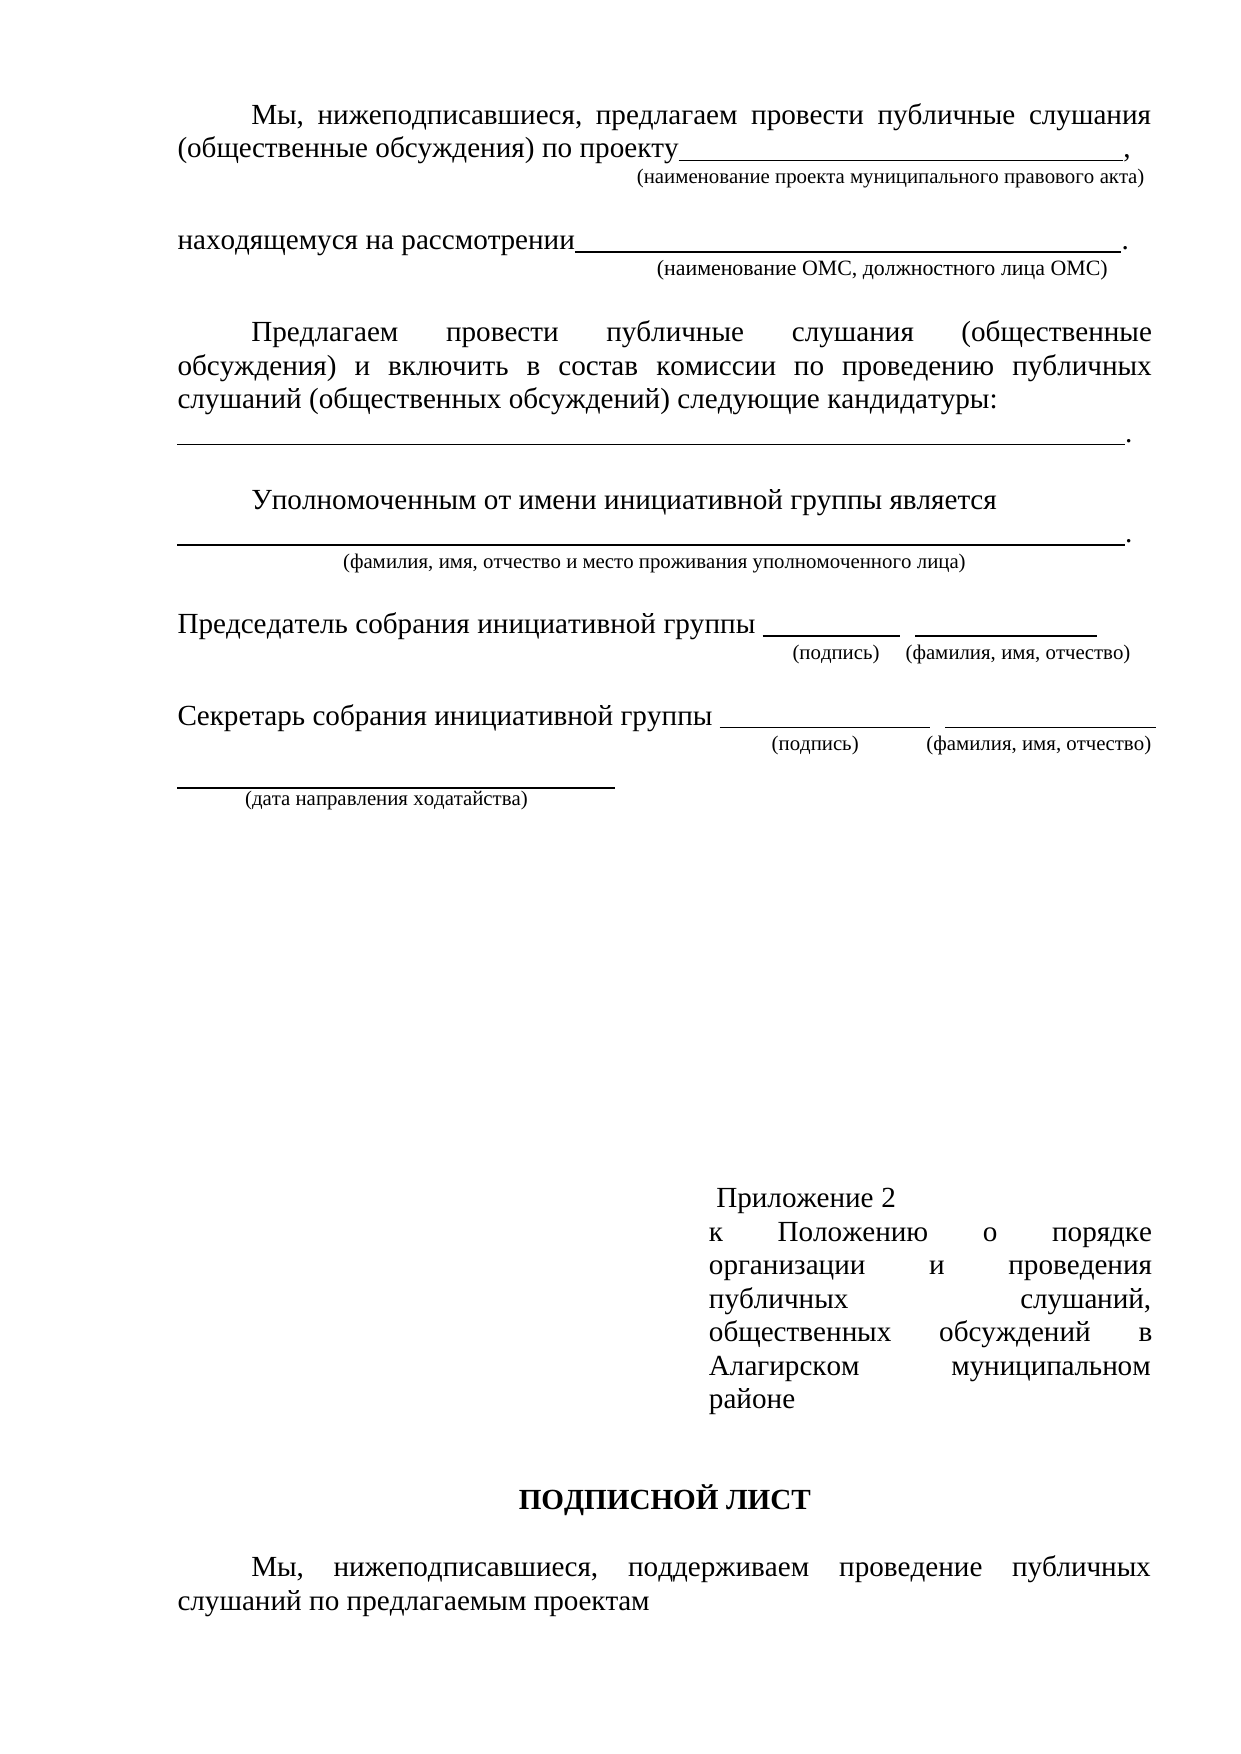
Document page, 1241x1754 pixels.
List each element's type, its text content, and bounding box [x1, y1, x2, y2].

text Секретарь собрания инициативной группы [177, 698, 1190, 731]
text Предлагаем провести публичные слушания (общественные обсуждения) и включить в состав комиссии по проведению публичных слушаний (общественных обсуждений) следующие кандидатуры: [177, 314, 1152, 415]
text Приложение 2 [716, 1180, 1190, 1214]
text находящемуся на рассмотрении . [177, 222, 1190, 255]
text . [177, 515, 1190, 549]
text (подпись) (фамилия, имя, отчество) [732, 640, 1190, 664]
text (подпись) (фамилия, имя, отчество) [732, 731, 1190, 755]
text . [177, 415, 1190, 448]
subtitle ПОДПИСНОЙ ЛИСТ [188, 1482, 1141, 1516]
text (наименование ОМС, должностного лица ОМС) [657, 255, 1190, 281]
text к Положению о порядке организации и проведения публичных слушаний, общественных обсуждений в Алагирском муниципальном районе [709, 1214, 1152, 1415]
text Уполномоченным от имени инициативной группы является [251, 482, 1190, 515]
text (дата направления ходатайства) [245, 783, 1190, 810]
text (фамилия, имя, отчество и место проживания уполномоченного лица) [167, 549, 1141, 573]
text Мы, нижеподписавшиеся, поддерживаем проведение публичных слушаний по предлагаемым проектам [177, 1549, 1152, 1616]
text (наименование проекта муниципального правового акта) [637, 164, 1190, 188]
text Председатель собрания инициативной группы [177, 606, 1190, 640]
text Мы, нижеподписавшиеся, предлагаем провести публичные слушания (общественные обсуждения) по проекту , [177, 97, 1152, 164]
